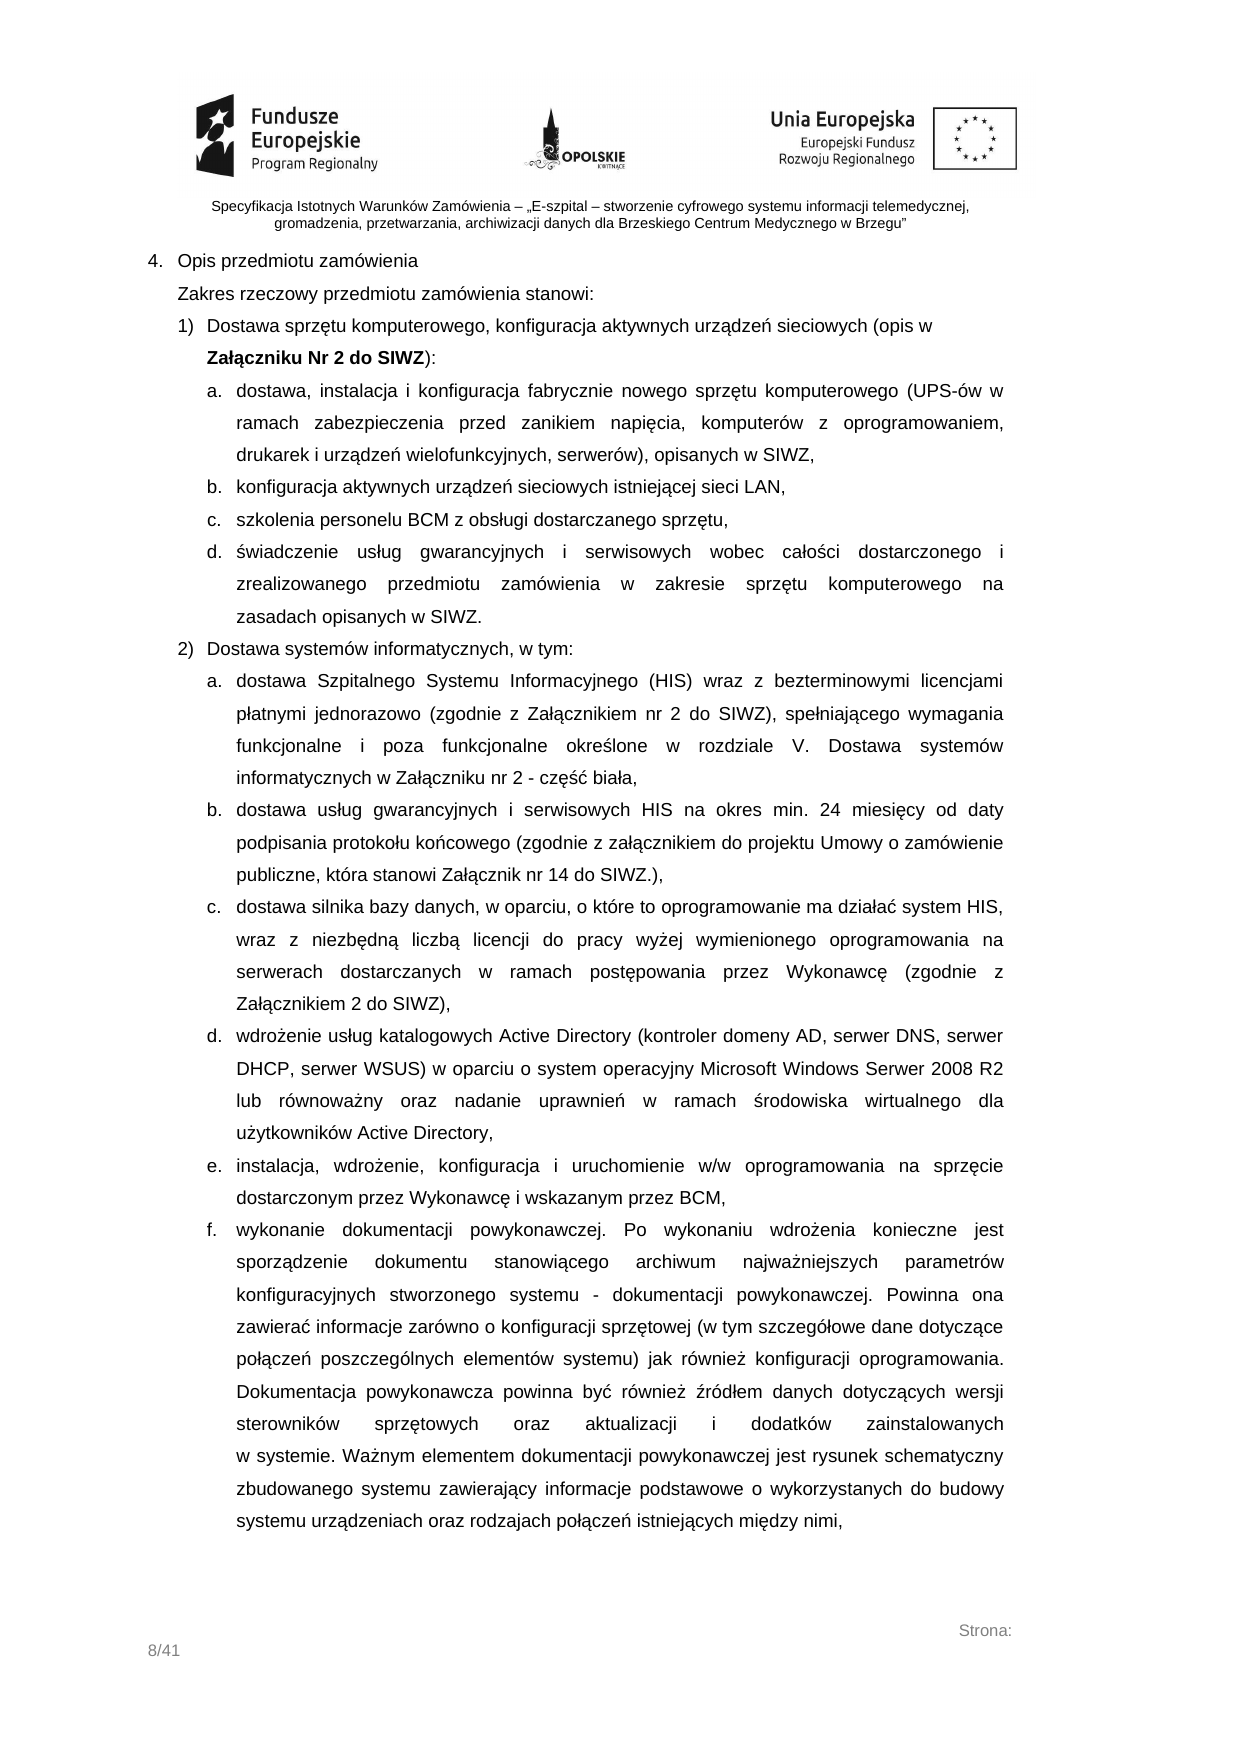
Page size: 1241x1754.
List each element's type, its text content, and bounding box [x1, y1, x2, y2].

list szkolenia personelu BCM z obsługi dostarczanego sprzętu, [207, 508, 1004, 530]
text Zakres rzeczowy przedmiotu zamówienia stanowi: [148, 282, 1004, 304]
list Dostawa sprzętu komputerowego, konfiguracja aktywnych urządzeń sieciowych (opis w Załączniku Nr 2 do SIWZ): [177, 315, 1004, 369]
list dostawa, instalacja i konfiguracja fabrycznie nowego sprzętu komputerowego (UPS-ów w ramach zabezpieczenia przed zanikiem napięcia, komputerów z oprogramowaniem, drukarek i urządzeń wielofunkcyjnych, serwerów), opisanych w SIWZ, [207, 379, 1004, 466]
list wdrożenie usług katalogowych Active Directory (kontroler domeny AD, serwer DNS, serwer DHCP, serwer WSUS) w oparciu o system operacyjny Microsoft Windows Serwer 2008 R2 lub równoważny oraz nadanie uprawnień w ramach środowiska wirtualnego dla użytkowników Active Directory, [207, 1025, 1004, 1144]
picture [177, 72, 1036, 198]
list konfiguracja aktywnych urządzeń sieciowych istniejącej sieci LAN, [207, 476, 1004, 498]
list świadczenie usług gwarancyjnych i serwisowych wobec całości dostarczonego i zrealizowanego przedmiotu zamówienia w zakresie sprzętu komputerowego na zasadach opisanych w SIWZ. [207, 541, 1004, 627]
list dostawa silnika bazy danych, w oparciu, o które to oprogramowanie ma działać system HIS, wraz z niezbędną liczbą licencji do pracy wyżej wymienionego oprogramowania na serwerach dostarczanych w ramach postępowania przez Wykonawcę (zgodnie z Załącznikiem 2 do SIWZ), [207, 896, 1004, 1014]
list instalacja, wdrożenie, konfiguracja i uruchomienie w/w oprogramowania na sprzęcie dostarczonym przez Wykonawcę i wskazanym przez BCM, [207, 1154, 1004, 1208]
list Opis przedmiotu zamówienia [148, 250, 1004, 272]
list wykonanie dokumentacji powykonawczej. Po wykonaniu wdrożenia konieczne jest sporządzenie dokumentu stanowiącego archiwum najważniejszych parametrów konfiguracyjnych stworzonego systemu - dokumentacji powykonawczej. Powinna ona zawierać informacje zarówno o konfiguracji sprzętowej (w tym szczegółowe dane dotyczące połączeń poszczególnych elementów systemu) jak również konfiguracji oprogramowania. Dokumentacja powykonawcza powinna być również źródłem danych dotyczących wersji sterowników sprzętowych oraz aktualizacji i dodatków zainstalowanych w systemie. Ważnym elementem dokumentacji powykonawczej jest rysunek schematyczny zbudowanego systemu zawierający informacje podstawowe o wykorzystanych do budowy systemu urządzeniach oraz rodzajach połączeń istniejących między nimi, [207, 1219, 1004, 1531]
list dostawa usług gwarancyjnych i serwisowych HIS na okres min. 24 miesięcy od daty podpisania protokołu końcowego (zgodnie z załącznikiem do projektu Umowy o zamówienie publiczne, która stanowi Załącznik nr 14 do SIWZ.), [207, 799, 1004, 885]
list dostawa Szpitalnego Systemu Informacyjnego (HIS) wraz z bezterminowymi licencjami płatnymi jednorazowo (zgodnie z Załącznikiem nr 2 do SIWZ), spełniającego wymagania funkcjonalne i poza funkcjonalne określone w rozdziale V. Dostawa systemów informatycznych w Załączniku nr 2 - część biała, [207, 670, 1004, 788]
list Dostawa systemów informatycznych, w tym: [177, 638, 1004, 659]
